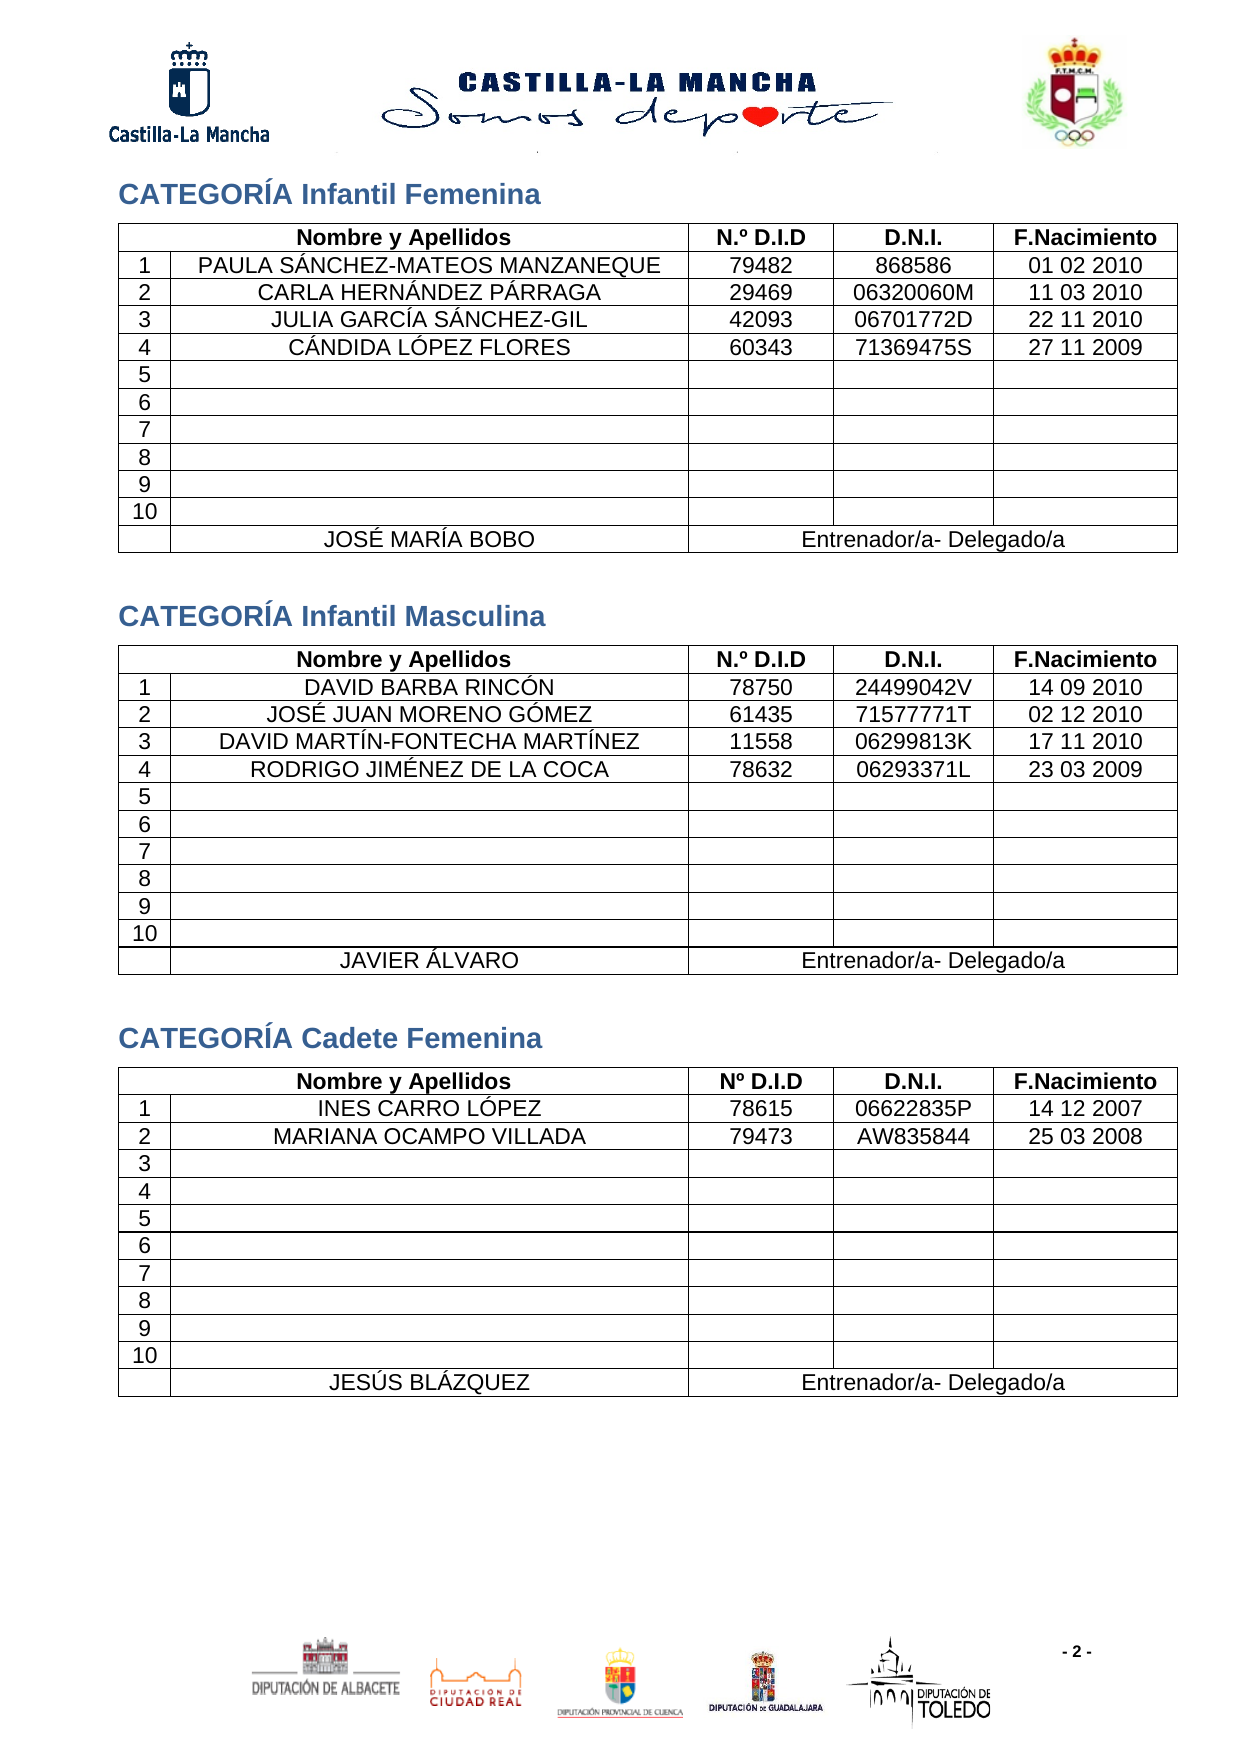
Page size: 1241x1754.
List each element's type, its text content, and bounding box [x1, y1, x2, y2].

table_cell 27 11 2009 [994, 334, 1177, 360]
table_cell Entrenador/a- Delegado/a [689, 948, 1177, 974]
table_cell 71369475S [834, 334, 993, 360]
table_header D.N.I. [834, 1068, 993, 1094]
table_cell JOSÉ MARÍA BOBO [171, 526, 688, 552]
table_cell [689, 1287, 833, 1313]
table_header F.Nacimiento [994, 1068, 1177, 1094]
table_cell [689, 893, 833, 919]
table_cell [834, 416, 993, 442]
table_cell [834, 838, 993, 864]
table_cell [171, 498, 688, 524]
picture [109, 42, 269, 142]
table_header F.Nacimiento [994, 224, 1177, 251]
table_cell 9 [119, 893, 170, 919]
table_cell 9 [119, 471, 170, 497]
table_cell [171, 1150, 688, 1177]
table_cell 10 [119, 1342, 170, 1368]
table_cell JAVIER ÁLVARO [171, 948, 688, 974]
table_cell [994, 444, 1177, 470]
table_cell [119, 1369, 170, 1396]
table_cell [171, 1233, 688, 1259]
table_cell [689, 1260, 833, 1286]
table_cell [994, 1205, 1177, 1231]
table_cell 23 03 2009 [994, 756, 1177, 782]
table_cell Entrenador/a- Delegado/a [689, 1369, 1177, 1396]
table_cell [994, 783, 1177, 809]
table_cell [834, 444, 993, 470]
table_cell 10 [119, 920, 170, 946]
table_cell 2 [119, 701, 170, 727]
table_cell [171, 865, 688, 892]
table_cell [689, 1150, 833, 1177]
table_header Nombre y Apellidos [119, 1068, 688, 1094]
table_cell 06622835P [834, 1095, 993, 1122]
table_cell 78615 [689, 1095, 833, 1122]
table_cell [689, 1342, 833, 1368]
table_cell [834, 1315, 993, 1341]
table_cell JULIA GARCÍA SÁNCHEZ-GIL [171, 306, 688, 333]
table_cell 8 [119, 444, 170, 470]
subtitle CATEGORÍA Cadete Femenina [118, 1021, 1122, 1054]
table_header Nº D.I.D [689, 1068, 833, 1094]
table_cell [689, 389, 833, 415]
table_cell [994, 1178, 1177, 1204]
table_cell 11558 [689, 728, 833, 755]
table_cell [834, 1287, 993, 1313]
table_cell [171, 1287, 688, 1313]
table_cell 1 [119, 252, 170, 278]
table_cell 6 [119, 811, 170, 837]
table_cell [834, 1342, 993, 1368]
table_cell [994, 361, 1177, 388]
table_cell [834, 498, 993, 524]
table_cell [994, 838, 1177, 864]
picture [1021, 35, 1128, 149]
table_cell [834, 389, 993, 415]
table_cell [171, 838, 688, 864]
table_cell [994, 920, 1177, 946]
picture [317, 46, 957, 165]
table_cell [834, 471, 993, 497]
table_cell [689, 1233, 833, 1259]
table_cell 8 [119, 865, 170, 892]
table_cell [994, 865, 1177, 892]
table_header N.º D.I.D [689, 646, 833, 672]
table_cell 7 [119, 416, 170, 442]
table_cell [171, 783, 688, 809]
table_cell 7 [119, 1260, 170, 1286]
table_cell [834, 1205, 993, 1231]
table_cell PAULA SÁNCHEZ-MATEOS MANZANEQUE [171, 252, 688, 278]
table_cell 60343 [689, 334, 833, 360]
table_cell [689, 865, 833, 892]
table_cell [994, 811, 1177, 837]
table_cell [834, 361, 993, 388]
table_header Nombre y Apellidos [119, 646, 688, 672]
table_cell DAVID BARBA RINCÓN [171, 674, 688, 700]
table_cell INES CARRO LÓPEZ [171, 1095, 688, 1122]
table_cell 4 [119, 334, 170, 360]
table_cell 5 [119, 361, 170, 388]
table_cell [171, 416, 688, 442]
table_cell 79482 [689, 252, 833, 278]
subtitle CATEGORÍA Infantil Masculina [118, 599, 1122, 633]
table_cell [171, 920, 688, 946]
table_cell [689, 498, 833, 524]
table_cell [171, 811, 688, 837]
table_cell 06293371L [834, 756, 993, 782]
table_cell 14 12 2007 [994, 1095, 1177, 1122]
picture [430, 1658, 522, 1706]
table_cell 6 [119, 1233, 170, 1259]
table_cell 3 [119, 306, 170, 333]
table_cell [171, 1342, 688, 1368]
table_cell [834, 1260, 993, 1286]
table_cell 06320060M [834, 279, 993, 305]
table_cell 3 [119, 1150, 170, 1177]
table_cell 79473 [689, 1123, 833, 1149]
table_cell [834, 865, 993, 892]
picture [251, 1637, 400, 1695]
table_cell 4 [119, 1178, 170, 1204]
table_cell RODRIGO JIMÉNEZ DE LA COCA [171, 756, 688, 782]
table_cell 01 02 2010 [994, 252, 1177, 278]
table_cell 1 [119, 1095, 170, 1122]
table_cell [171, 893, 688, 919]
table_header D.N.I. [834, 224, 993, 251]
table_cell 9 [119, 1315, 170, 1341]
picture [846, 1635, 991, 1729]
table_cell 5 [119, 1205, 170, 1231]
table_cell 06299813K [834, 728, 993, 755]
table_cell 1 [119, 674, 170, 700]
table_cell 29469 [689, 279, 833, 305]
table_header N.º D.I.D [689, 224, 833, 251]
table_cell 25 03 2008 [994, 1123, 1177, 1149]
table_cell [689, 1315, 833, 1341]
table_cell 3 [119, 728, 170, 755]
picture [703, 1646, 830, 1718]
subtitle CATEGORÍA Infantil Femenina [118, 177, 1122, 211]
table_cell [689, 1205, 833, 1231]
table_cell 02 12 2010 [994, 701, 1177, 727]
table_cell 71577771T [834, 701, 993, 727]
table_header Nombre y Apellidos [119, 224, 688, 251]
table_cell [994, 416, 1177, 442]
table_cell MARIANA OCAMPO VILLADA [171, 1123, 688, 1149]
table_cell CÁNDIDA LÓPEZ FLORES [171, 334, 688, 360]
table_cell [689, 361, 833, 388]
table_cell [171, 444, 688, 470]
table_cell [171, 389, 688, 415]
table_cell 868586 [834, 252, 993, 278]
table_cell [689, 920, 833, 946]
table_cell AW835844 [834, 1123, 993, 1149]
table_cell 8 [119, 1287, 170, 1313]
table_cell [689, 444, 833, 470]
table_cell JOSÉ JUAN MORENO GÓMEZ [171, 701, 688, 727]
table_cell 6 [119, 389, 170, 415]
table_header D.N.I. [834, 646, 993, 672]
table_cell [171, 1260, 688, 1286]
table_cell [994, 389, 1177, 415]
table_cell [834, 893, 993, 919]
table_cell 2 [119, 1123, 170, 1149]
table_cell [834, 811, 993, 837]
table_cell [994, 1260, 1177, 1286]
table_cell [171, 1205, 688, 1231]
table_cell 17 11 2010 [994, 728, 1177, 755]
table_cell DAVID MARTÍN-FONTECHA MARTÍNEZ [171, 728, 688, 755]
table_cell 06701772D [834, 306, 993, 333]
table_cell 10 [119, 498, 170, 524]
table_cell 24499042V [834, 674, 993, 700]
table_cell 5 [119, 783, 170, 809]
table_cell [171, 1315, 688, 1341]
table_cell [119, 526, 170, 552]
table_cell [994, 1287, 1177, 1313]
table_cell CARLA HERNÁNDEZ PÁRRAGA [171, 279, 688, 305]
table_cell [834, 1178, 993, 1204]
table_header F.Nacimiento [994, 646, 1177, 672]
table_cell [689, 838, 833, 864]
table_cell [689, 1178, 833, 1204]
table_cell [171, 361, 688, 388]
table_cell [994, 471, 1177, 497]
table_cell [119, 948, 170, 974]
table_cell [994, 1150, 1177, 1177]
table_cell [834, 783, 993, 809]
table_cell 78632 [689, 756, 833, 782]
table_cell [834, 1233, 993, 1259]
table_cell [834, 1150, 993, 1177]
table_cell [171, 1178, 688, 1204]
table_cell JESÚS BLÁZQUEZ [171, 1369, 688, 1396]
table_cell 42093 [689, 306, 833, 333]
picture [557, 1646, 683, 1718]
table_cell [994, 1233, 1177, 1259]
table_cell Entrenador/a- Delegado/a [689, 526, 1177, 552]
table_cell 14 09 2010 [994, 674, 1177, 700]
table_cell 78750 [689, 674, 833, 700]
table_cell [994, 1315, 1177, 1341]
table_cell 22 11 2010 [994, 306, 1177, 333]
table_cell [689, 416, 833, 442]
table_cell 2 [119, 279, 170, 305]
table_cell [689, 811, 833, 837]
table_cell [689, 471, 833, 497]
table_cell 7 [119, 838, 170, 864]
table_cell [689, 783, 833, 809]
table_cell [171, 471, 688, 497]
table_cell [834, 920, 993, 946]
table_cell 4 [119, 756, 170, 782]
table_cell 61435 [689, 701, 833, 727]
table_cell [994, 498, 1177, 524]
table_cell [994, 893, 1177, 919]
table_cell 11 03 2010 [994, 279, 1177, 305]
table_cell [994, 1342, 1177, 1368]
